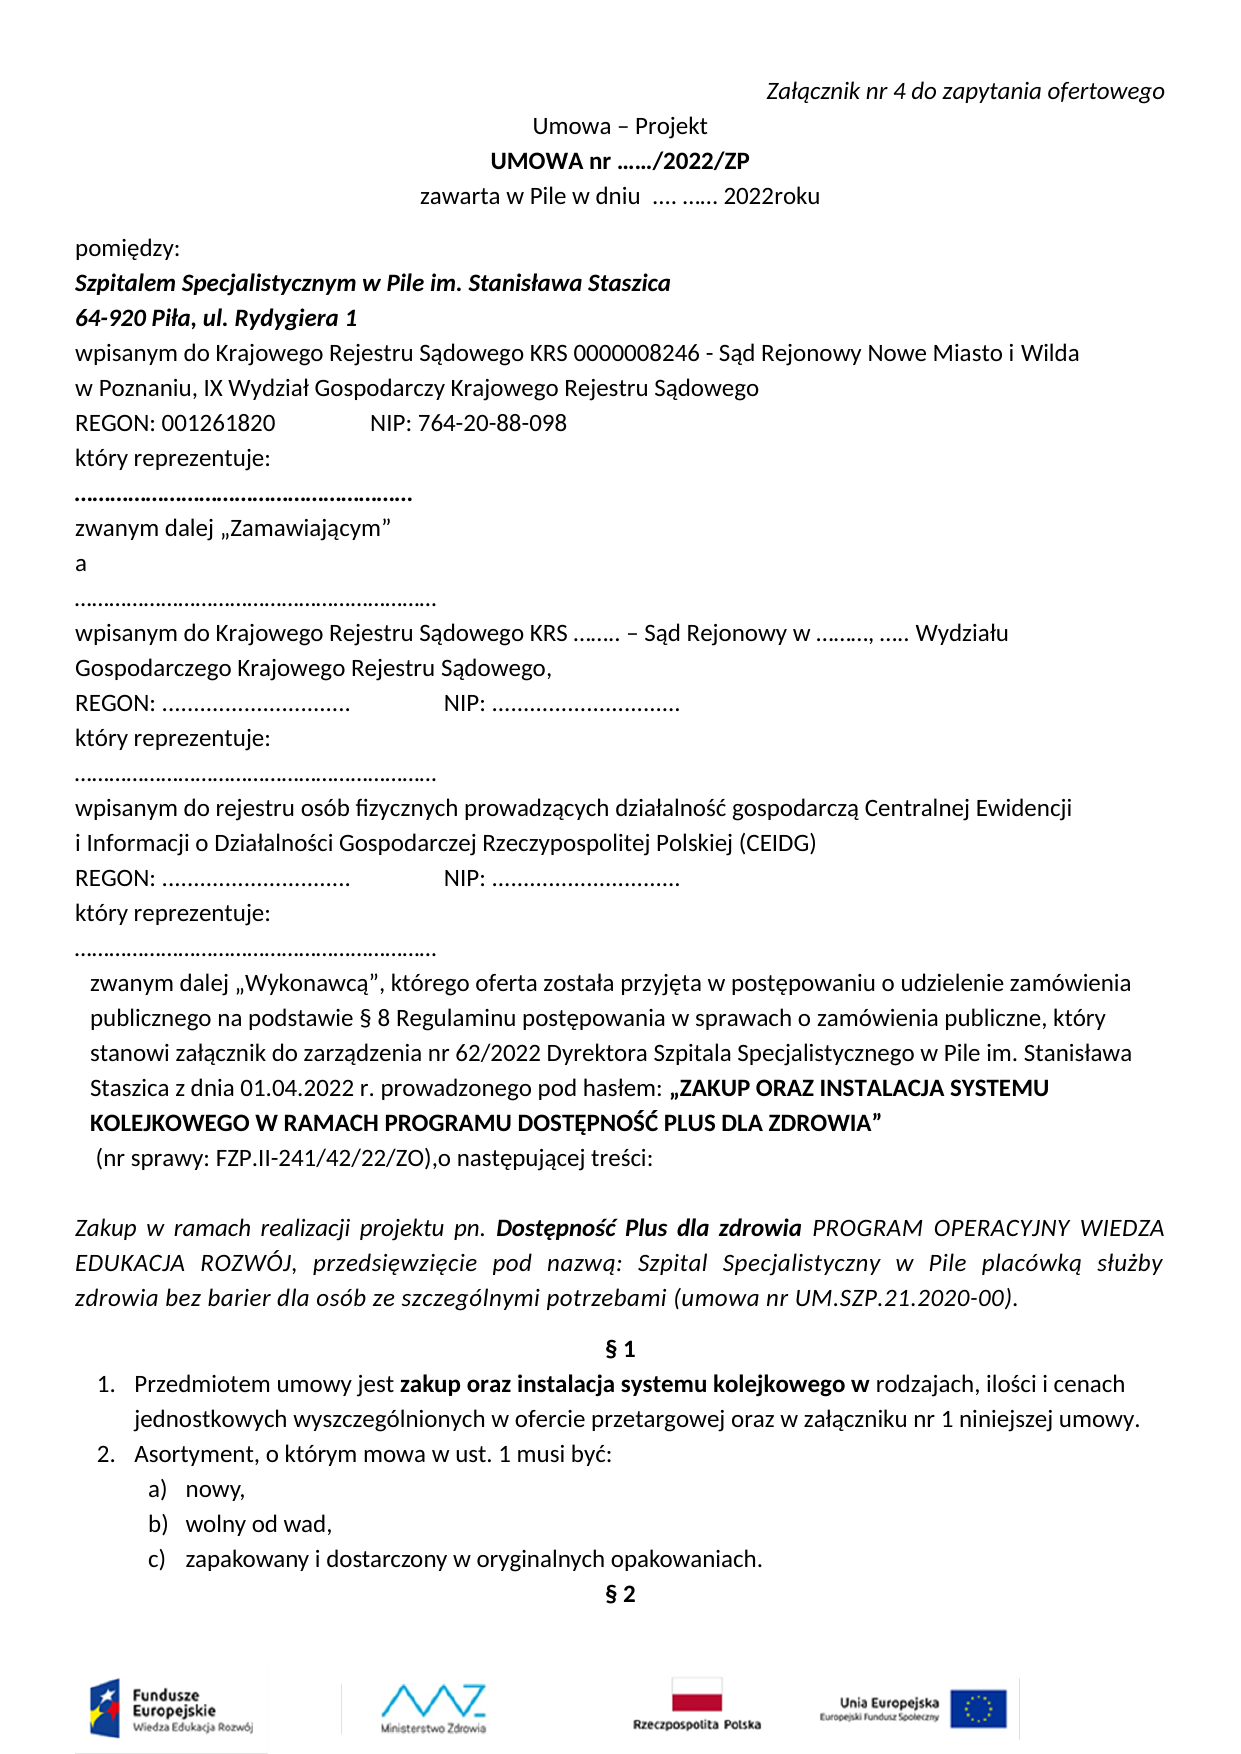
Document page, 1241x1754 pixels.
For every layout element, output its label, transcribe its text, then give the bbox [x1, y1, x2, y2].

text Zakup w ramach realizacji projektu pn. Dostępność Plus dla zdrowia PROGRAM OPERACYJNY WIEDZA EDUKACJA ROZWÓJ, przedsięwzięcie pod nazwą: Szpital Specjalistyczny w Pile placówką służby zdrowia bez barier dla osób ze szczególnymi potrzebami (umowa nr UM.SZP.21.2020-00). [75, 1212, 1165, 1312]
list Asortyment, o którym mowa w ust. 1 musi być: [97, 1438, 1165, 1469]
text zawarta w Pile w dniu .... …… 2022roku [75, 180, 1165, 211]
list zapakowany i dostarczony w oryginalnych opakowaniach. [148, 1543, 1165, 1574]
text § 1 [75, 1333, 1165, 1364]
text zwanym dalej „Zamawiającym” [75, 512, 1165, 542]
text § 2 [75, 1578, 1165, 1609]
text REGON: 001261820 NIP: 764-20-88-098 [75, 407, 1165, 437]
text Załącznik nr 4 do zapytania ofertowego [75, 75, 1165, 106]
text 64-920 Piła, ul. Rydygiera 1 [75, 302, 1165, 332]
text ………………………………………………… [75, 477, 1165, 507]
text ……………………………………………………… [75, 932, 1165, 962]
text UMOWA nr ……/2022/ZP [75, 145, 1165, 176]
text ……………………………………………………… [75, 582, 1165, 612]
list Przedmiotem umowy jest zakup oraz instalacja systemu kolejkowego w rodzajach, ilości i cenach jednostkowych wyszczególnionych w ofercie przetargowej oraz w załączniku nr 1 niniejszej umowy. [97, 1368, 1165, 1434]
picture [75, 1663, 1020, 1754]
text który reprezentuje: [75, 442, 1165, 472]
text Szpitalem Specjalistycznym w Pile im. Stanisława Staszica [75, 267, 1165, 297]
text wpisanym do Krajowego Rejestru Sądowego KRS …….. – Sąd Rejonowy w ………, ….. Wydziału Gospodarczego Krajowego Rejestru Sądowego, [75, 617, 1165, 682]
text REGON: .............................. NIP: .............................. [75, 687, 1165, 717]
list wolny od wad, [148, 1508, 1165, 1539]
list nowy, [148, 1473, 1165, 1504]
text ……………………………………………………… [75, 757, 1165, 787]
text REGON: .............................. NIP: .............................. [75, 862, 1165, 892]
text zwanym dalej „Wykonawcą”, którego oferta została przyjęta w postępowaniu o udzielenie zamówienia publicznego na podstawie § 8 Regulaminu postępowania w sprawach o zamówienia publiczne, który stanowi załącznik do zarządzenia nr 62/2022 Dyrektora Szpitala Specjalistycznego w Pile im. Stanisława Staszica z dnia 01.04.2022 r. prowadzonego pod hasłem: „ZAKUP ORAZ INSTALACJA SYSTEMU KOLEJKOWEGO W RAMACH PROGRAMU DOSTĘPNOŚĆ PLUS DLA ZDROWIA” [90, 967, 1165, 1137]
text wpisanym do rejestru osób fizycznych prowadzących działalność gospodarczą Centralnej Ewidencji i Informacji o Działalności Gospodarczej Rzeczypospolitej Polskiej (CEIDG) [75, 792, 1165, 857]
text a [75, 547, 1165, 577]
text wpisanym do Krajowego Rejestru Sądowego KRS 0000008246 - Sąd Rejonowy Nowe Miasto i Wilda w Poznaniu, IX Wydział Gospodarczy Krajowego Rejestru Sądowego [75, 337, 1165, 402]
text pomiędzy: [75, 232, 1165, 262]
text (nr sprawy: FZP.II-241/42/22/ZO),o następującej treści: [90, 1142, 1165, 1172]
text który reprezentuje: [75, 897, 1165, 927]
subtitle Umowa – Projekt [75, 110, 1165, 141]
text który reprezentuje: [75, 722, 1165, 752]
